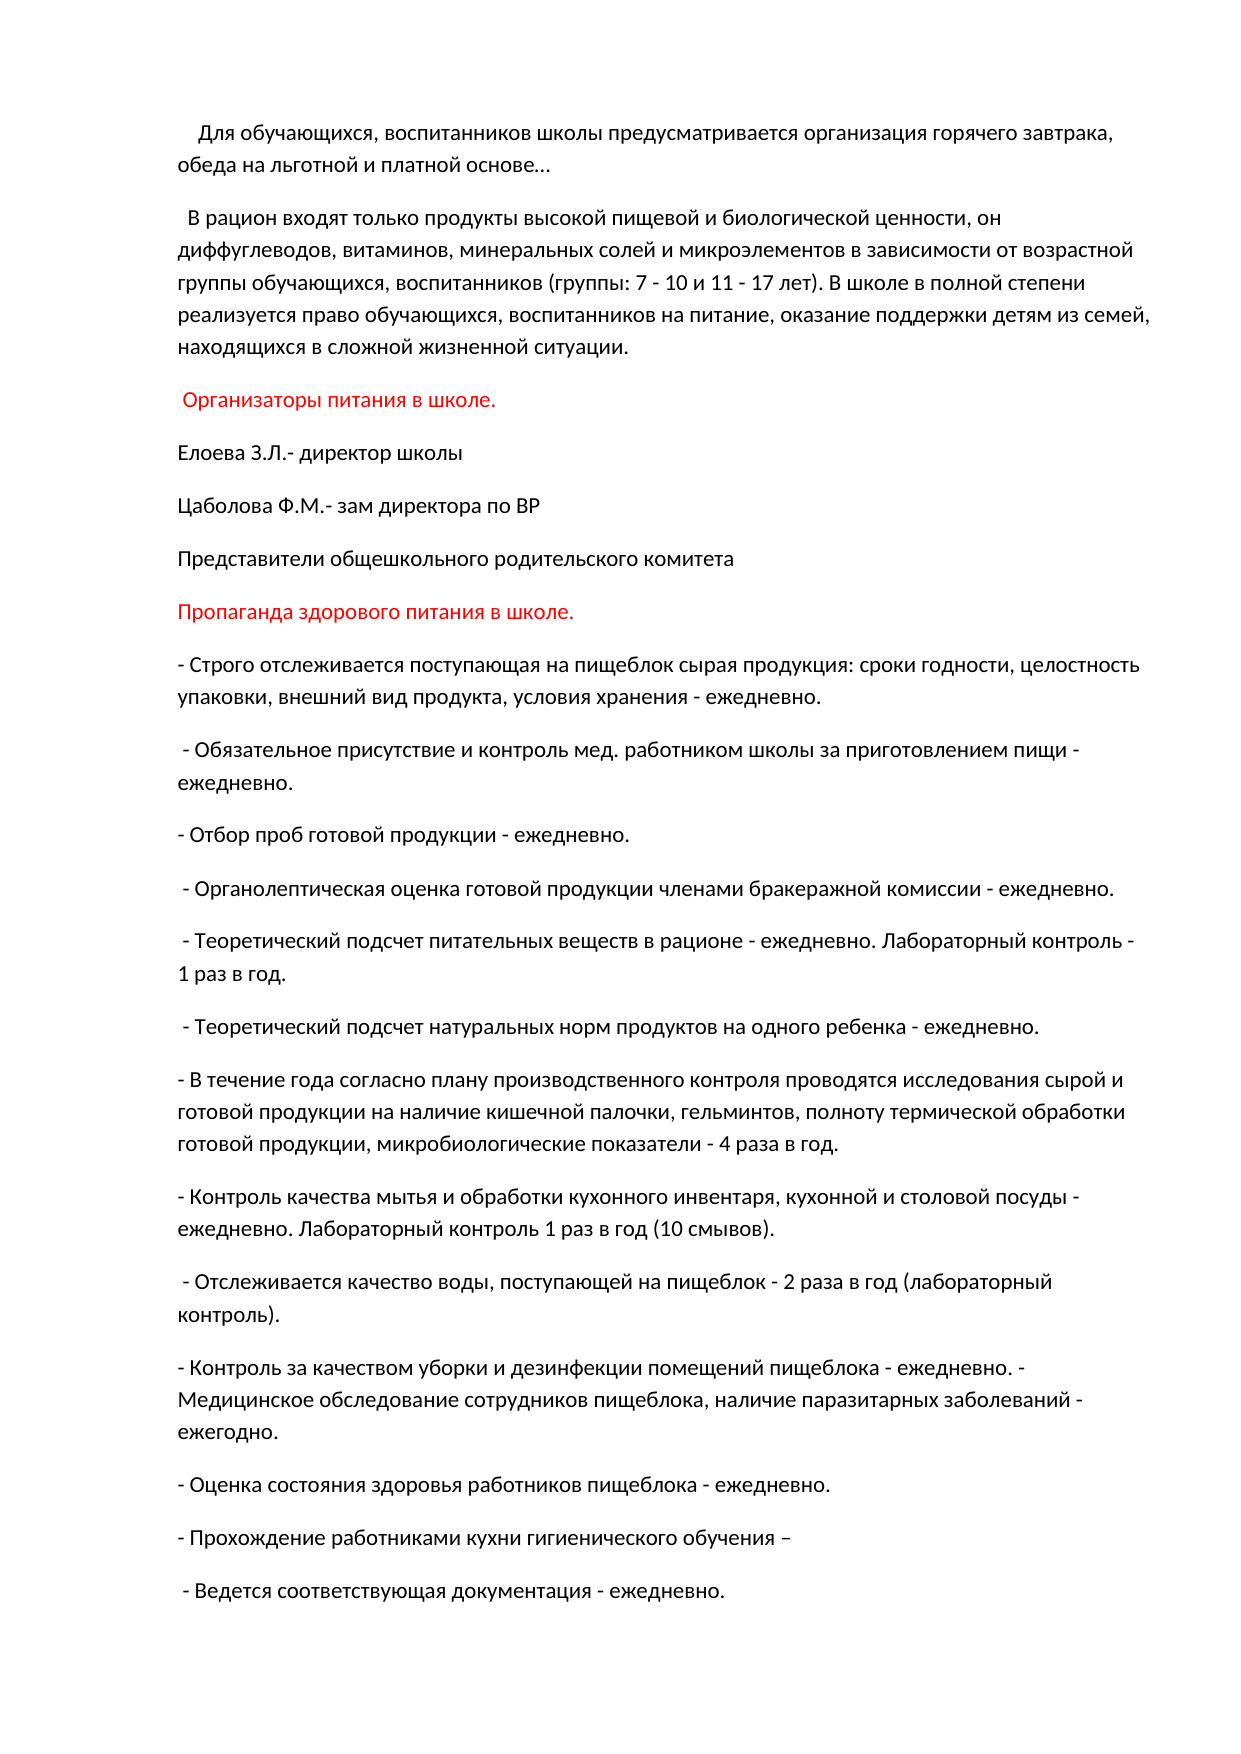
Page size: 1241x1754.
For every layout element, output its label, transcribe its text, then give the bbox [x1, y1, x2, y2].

text Цаболова Ф.М.- зам директора по ВР [177, 491, 1152, 519]
text Для обучающихся, воспитанников школы предусматривается организация горячего завтрака, обеда на льготной и платной основе… [177, 118, 1152, 178]
text Представители общешкольного родительского комитета [177, 544, 1152, 572]
text - Обязательное присутствие и контроль мед. работником школы за приготовлением пищи - ежедневно. [177, 735, 1152, 796]
text - Ведется соответствующая документация - ежедневно. [177, 1576, 1152, 1604]
text - Прохождение работниками кухни гигиенического обучения – [177, 1523, 1152, 1551]
text - Отслеживается качество воды, поступающей на пищеблок - 2 раза в год (лабораторный контроль). [177, 1267, 1152, 1328]
text Пропаганда здорового питания в школе. [177, 597, 1152, 625]
text Организаторы питания в школе. [177, 385, 1152, 413]
text - Контроль за качеством уборки и дезинфекции помещений пищеблока - ежедневно. - Медицинское обследование сотрудников пищеблока, наличие паразитарных заболеваний - ежегодно. [177, 1353, 1152, 1445]
text - Теоретический подсчет натуральных норм продуктов на одного ребенка - ежедневно. [177, 1012, 1152, 1040]
text Елоева З.Л.- директор школы [177, 438, 1152, 466]
text - Строго отслеживается поступающая на пищеблок сырая продукция: сроки годности, целостность упаковки, внешний вид продукта, условия хранения - ежедневно. [177, 650, 1152, 710]
text - Теоретический подсчет питательных веществ в рационе - ежедневно. Лабораторный контроль - 1 раз в год. [177, 927, 1152, 987]
text - Органолептическая оценка готовой продукции членами бракеражной комиссии - ежедневно. [177, 874, 1152, 902]
text - Контроль качества мытья и обработки кухонного инвентаря, кухонной и столовой посуды - ежедневно. Лабораторный контроль 1 раз в год (10 смывов). [177, 1182, 1152, 1242]
text - В течение года согласно плану производственного контроля проводятся исследования сырой и готовой продукции на наличие кишечной палочки, гельминтов, полноту термической обработки готовой продукции, микробиологические показатели - 4 раза в год. [177, 1065, 1152, 1157]
text - Оценка состояния здоровья работников пищеблока - ежедневно. [177, 1470, 1152, 1498]
text - Отбор проб готовой продукции - ежедневно. [177, 821, 1152, 849]
text В рацион входят только продукты высокой пищевой и биологической ценности, он диффуглеводов, витаминов, минеральных солей и микроэлементов в зависимости от возрастной группы обучающихся, воспитанников (группы: 7 - 10 и 11 - 17 лет). В школе в полной степени реализуется право обучающихся, воспитанников на питание, оказание поддержки детям из семей, находящихся в сложной жизненной ситуации. [177, 203, 1152, 360]
